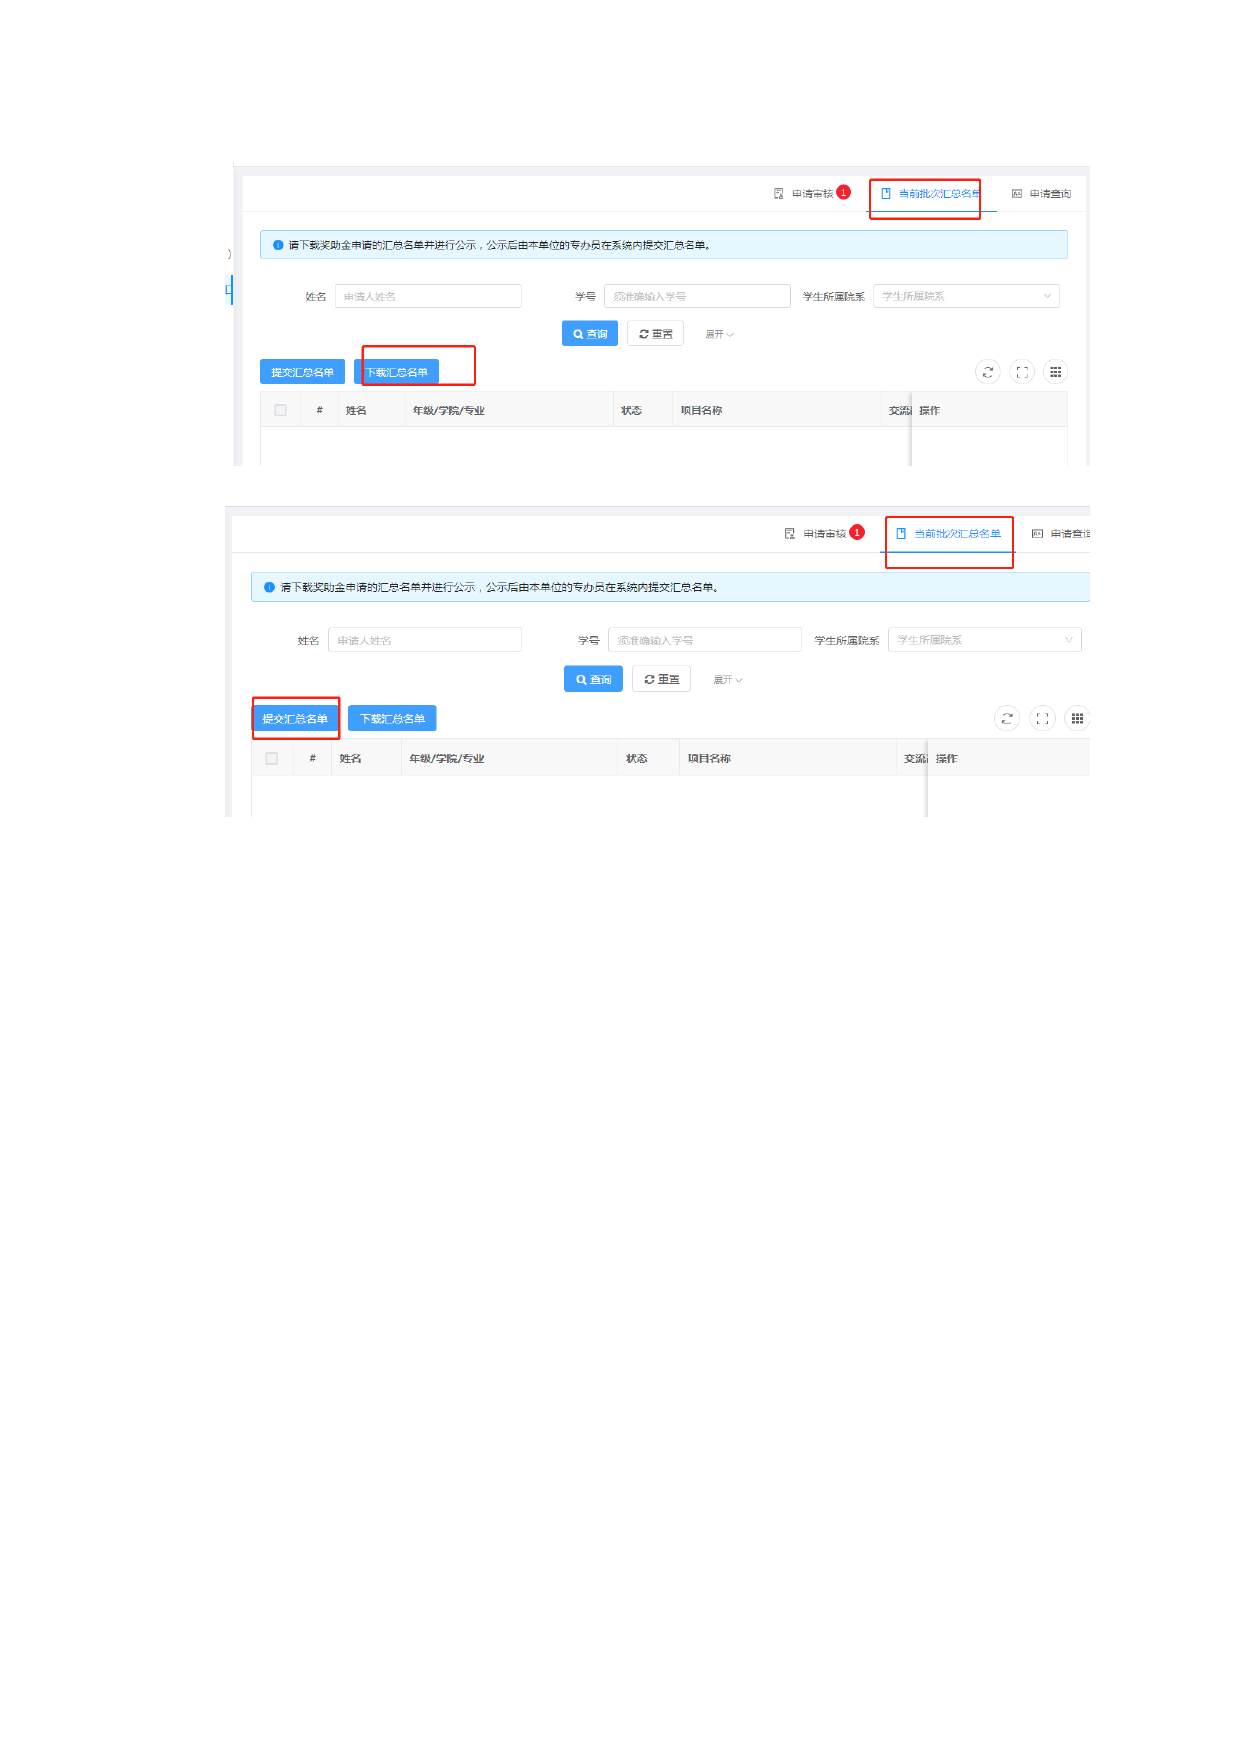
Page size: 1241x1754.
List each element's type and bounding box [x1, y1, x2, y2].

picture [225, 162, 1091, 466]
picture [225, 503, 1091, 817]
